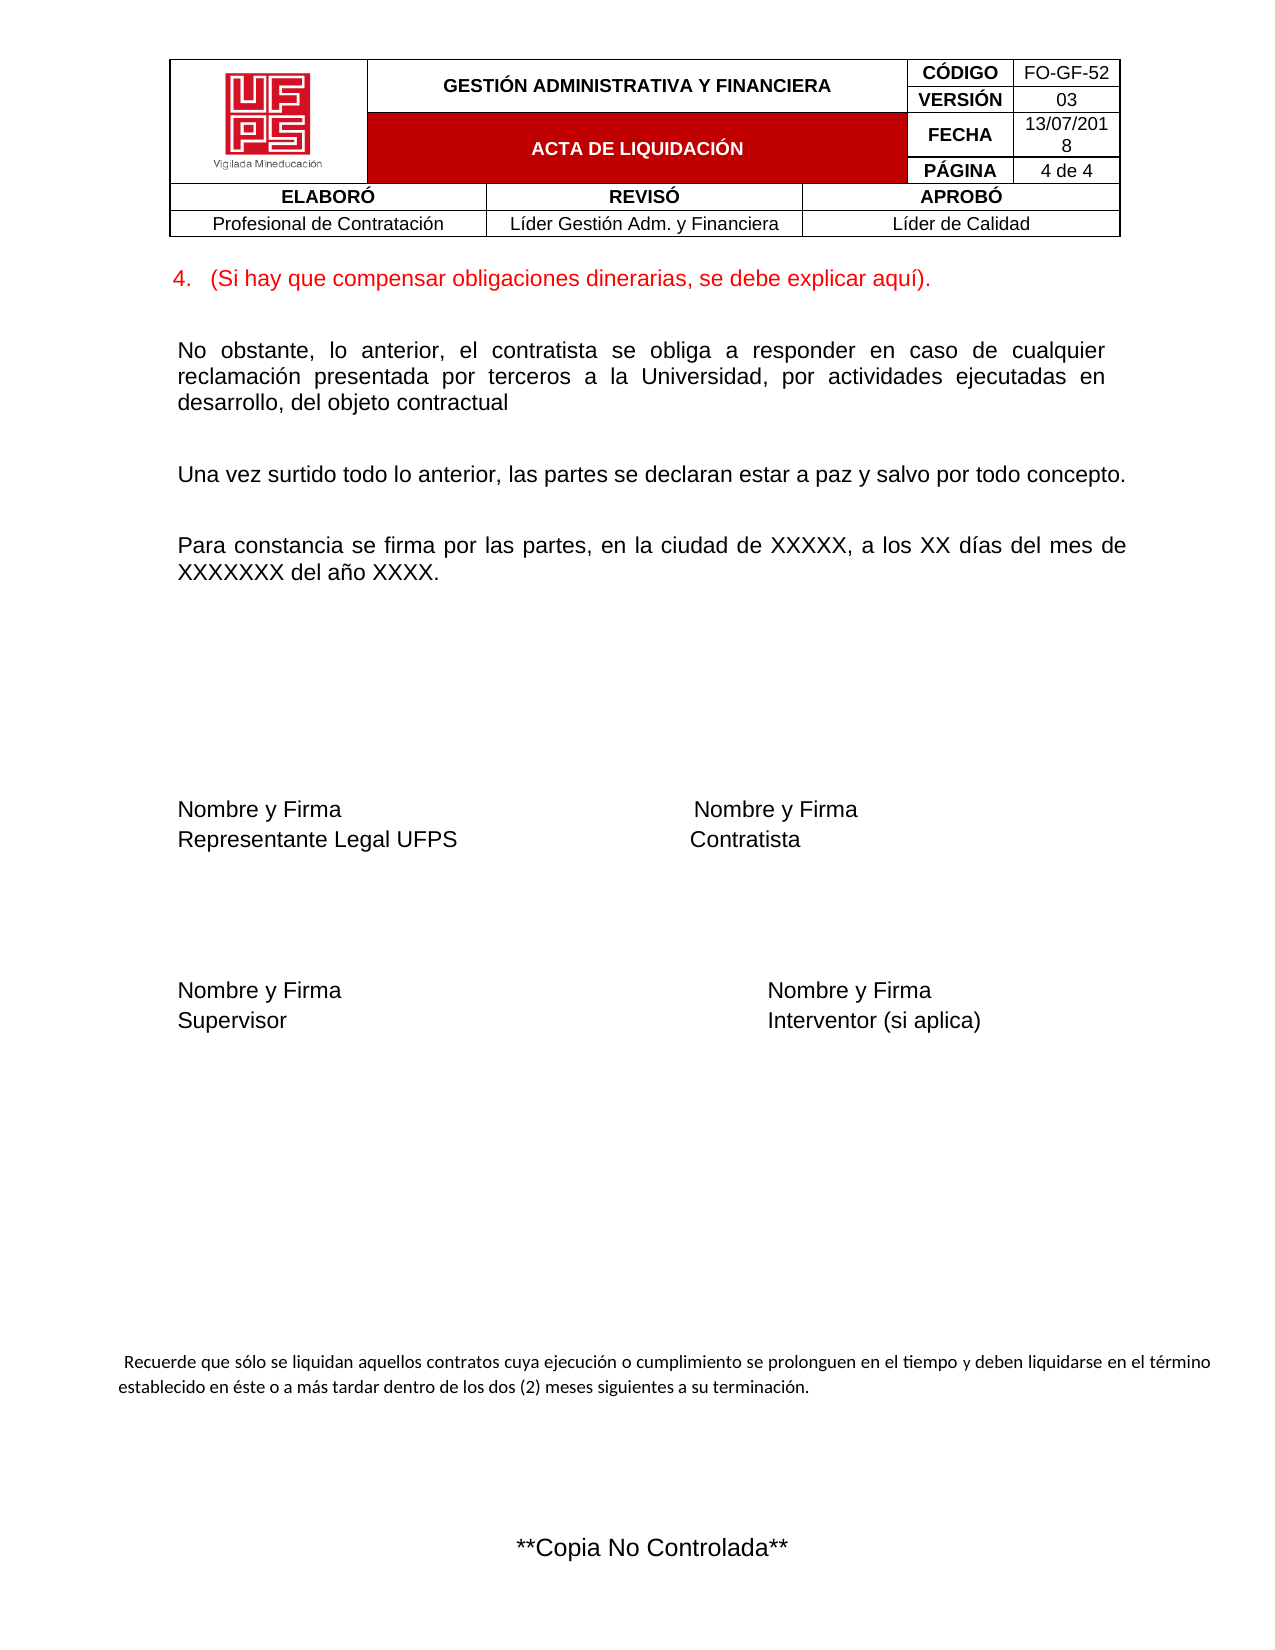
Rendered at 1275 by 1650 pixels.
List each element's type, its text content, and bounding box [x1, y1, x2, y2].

text Nombre y Firma Nombre y Firma [177, 977, 1127, 1003]
text Una vez surtido todo lo anterior, las partes se declaran estar a paz y salvo por todo concepto. [177, 461, 1127, 487]
picture [209, 68, 328, 174]
text Nombre y Firma Nombre y Firma [177, 796, 1127, 822]
text Recuerde que sólo se liquidan aquellos contratos cuya ejecución o cumplimiento se prolonguen en el tiempo y deben liquidarse en el término establecido en éste o a más tardar dentro de los dos (2) meses siguientes a su terminación. [118, 1351, 1211, 1398]
text Representante Legal UFPS Contratista [177, 826, 1127, 852]
text No obstante, lo anterior, el contratista se obliga a responder en caso de cualquier reclamación presentada por terceros a la Universidad, por actividades ejecutadas en desarrollo, del objeto contractual [177, 337, 1106, 416]
text Para constancia se firma por las partes, en la ciudad de XXXXX, a los XX días del mes de XXXXXXX del año XXXX. [177, 532, 1127, 585]
list (Si hay que compensar obligaciones dinerarias, se debe explicar aquí). [173, 265, 1127, 291]
text Supervisor Interventor (si aplica) [177, 1007, 1127, 1033]
